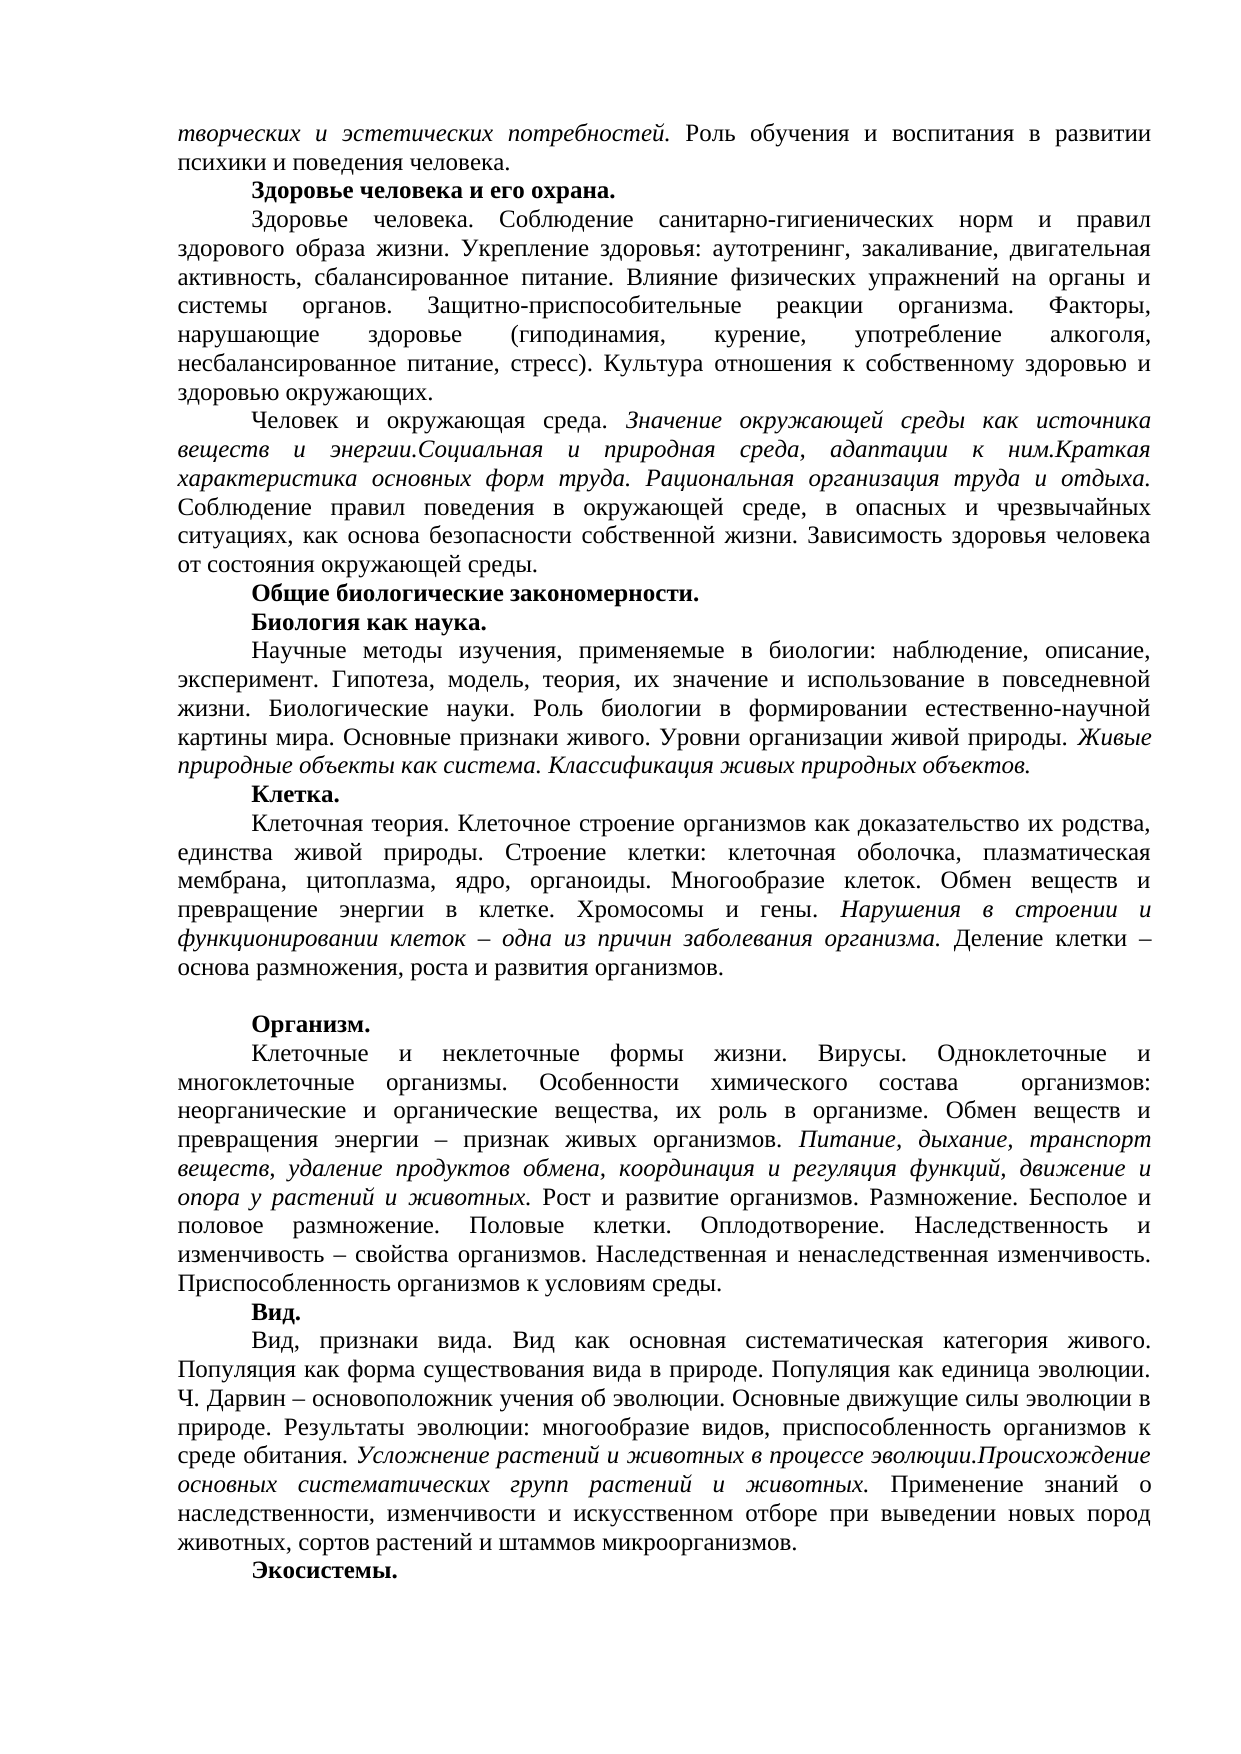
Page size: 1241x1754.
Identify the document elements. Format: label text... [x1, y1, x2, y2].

text Организм. [251, 1009, 1152, 1038]
text Клетка. [251, 779, 1152, 808]
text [177, 118, 1152, 176]
text Биология как наука. [251, 607, 1152, 636]
text Общие биологические закономерности. [177, 578, 1152, 607]
text Клеточные и неклеточные формы жизни. Вирусы. Одноклеточные и многоклеточные организмы. Особенности химического состава организмов: неорганические и органические вещества, их роль в организме. Обмен веществ и превращения энергии – признак живых организмов. Питание, дыхание, транспорт веществ, удаление продуктов обмена, координация и регуляция функций, движение и опора у растений и животных. Рост и развитие организмов. Размножение. Бесполое и половое размножение. Половые клетки. Оплодотворение. Наследственность и изменчивость – свойства организмов. Наследственная и ненаследственная изменчивость. Приспособленность организмов к условиям среды. [177, 1038, 1152, 1297]
text Экосистемы. [177, 1556, 1152, 1584]
text Здоровье человека. Соблюдение санитарно-гигиенических норм и правил здорового образа жизни. Укрепление здоровья: аутотренинг, закаливание, двигательная активность, сбалансированное питание. Влияние физических упражнений на органы и системы органов. Защитно-приспособительные реакции организма. Факторы, нарушающие здоровье (гиподинамия, курение, употребление алкоголя, несбалансированное питание, стресс). Культура отношения к собственному здоровью и здоровью окружающих. [177, 204, 1152, 406]
text Клеточная теория. Клеточное строение организмов как доказательство их родства, единства живой природы. Строение клетки: клеточная оболочка, плазматическая мембрана, цитоплазма, ядро, органоиды. Многообразие клеток. Обмен веществ и превращение энергии в клетке. Хромосомы и гены. Нарушения в строении и функционировании клеток – одна из причин заболевания организма. Деление клетки – основа размножения, роста и развития организмов. [177, 808, 1152, 981]
text Научные методы изучения, применяемые в биологии: наблюдение, описание, эксперимент. Гипотеза, модель, теория, их значение и использование в повседневной жизни. Биологические науки. Роль биологии в формировании естественно-научной картины мира. Основные признаки живого. Уровни организации живой природы. Живые природные объекты как система. Классификация живых природных объектов. [177, 636, 1152, 779]
text Вид. [177, 1297, 1152, 1326]
text Вид, признаки вида. Вид как основная систематическая категория живого. Популяция как форма существования вида в природе. Популяция как единица эволюции. Ч. Дарвин – основоположник учения об эволюции. Основные движущие силы эволюции в природе. Результаты эволюции: многообразие видов, приспособленность организмов к среде обитания. Усложнение растений и животных в процессе эволюции.Происхождение основных систематических групп растений и животных. Применение знаний о наследственности, изменчивости и искусственном отборе при выведении новых пород животных, сортов растений и штаммов микроорганизмов. [177, 1326, 1152, 1556]
text Здоровье человека и его охрана. [251, 176, 1152, 204]
text Человек и окружающая среда. Значение окружающей среды как источника веществ и энергии.Социальная и природная среда, адаптации к ним.Краткая характеристика основных форм труда. Рациональная организация труда и отдыха. Соблюдение правил поведения в окружающей среде, в опасных и чрезвычайных ситуациях, как основа безопасности собственной жизни. Зависимость здоровья человека от состояния окружающей среды. [177, 406, 1152, 578]
